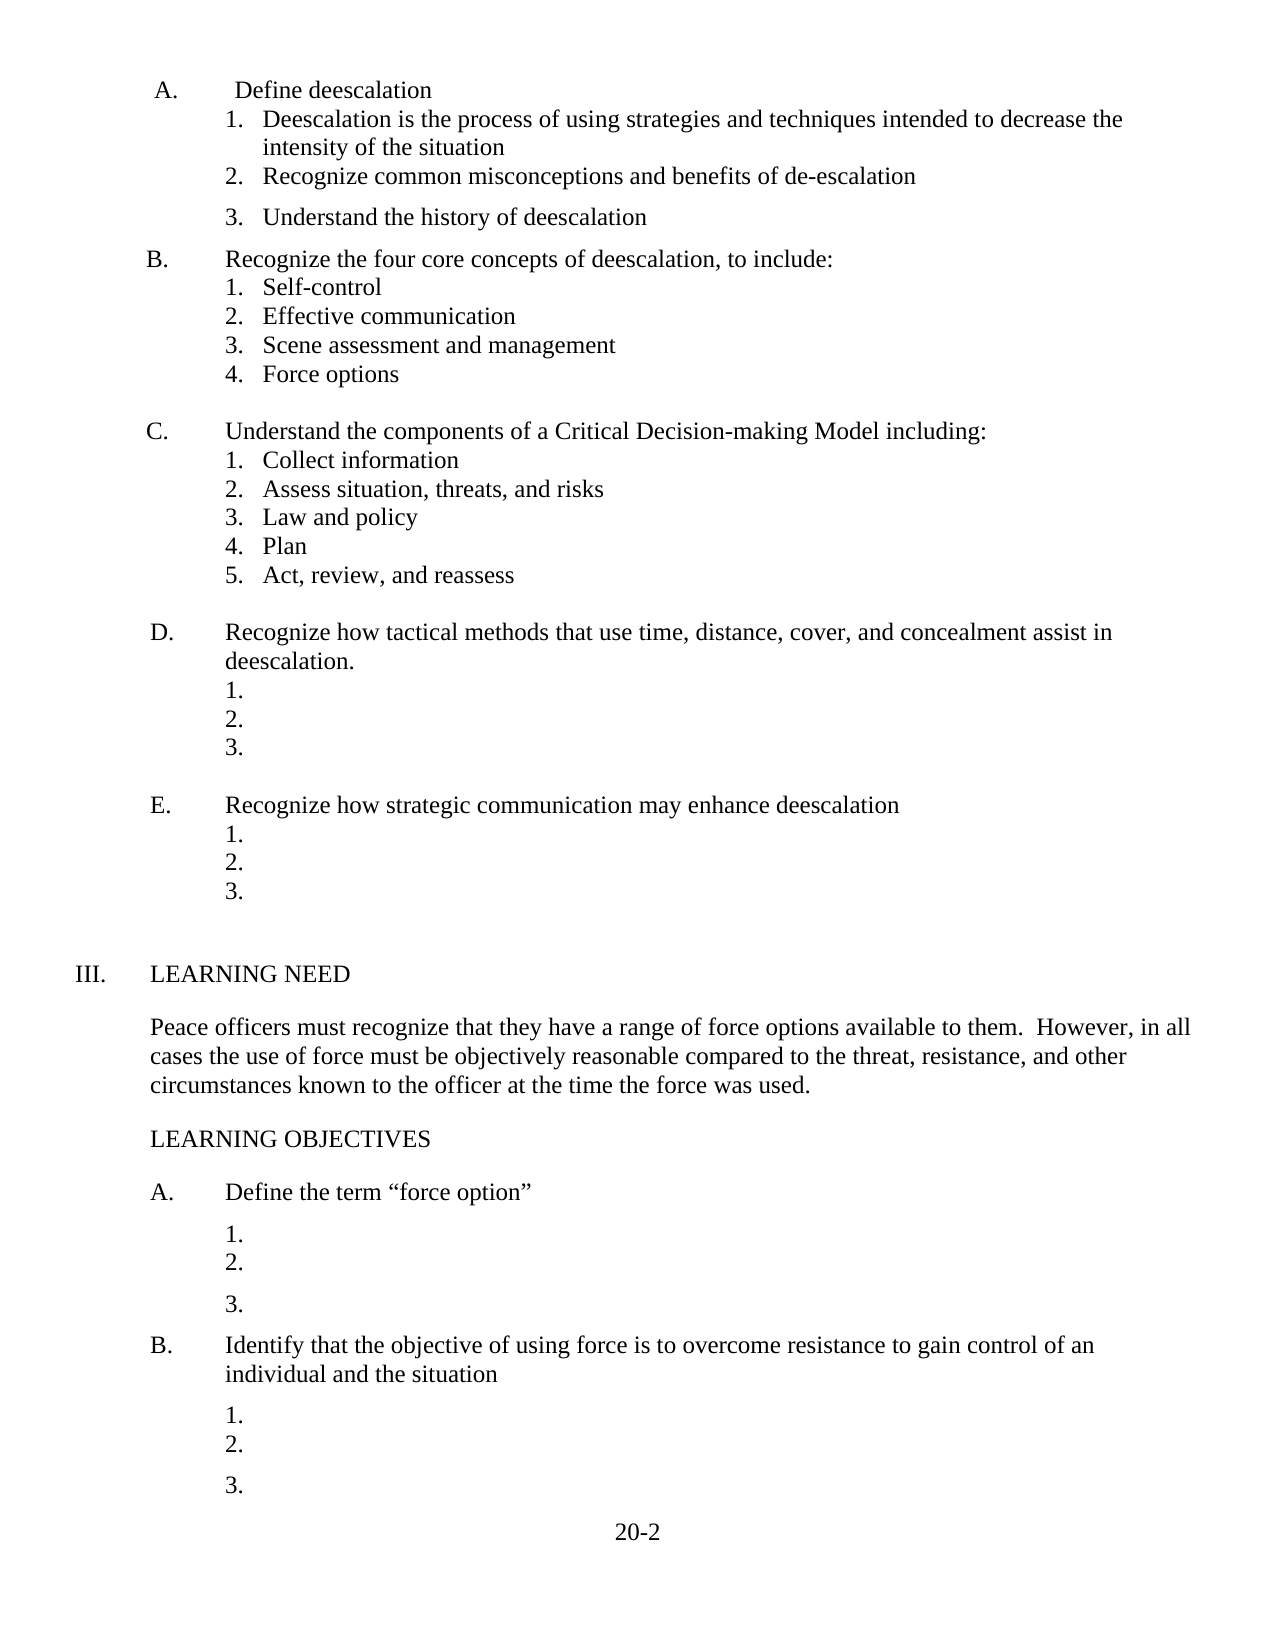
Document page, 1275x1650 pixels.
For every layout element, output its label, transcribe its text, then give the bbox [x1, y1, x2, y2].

list Collect information [225, 445, 1200, 474]
subtitle LEARNING NEED [75, 959, 1200, 987]
list Assess situation, threats, and risks [225, 474, 1200, 502]
text LEARNING OBJECTIVES [150, 1124, 1200, 1152]
list Understand the components of a Critical Decision-making Model including: [169, 416, 1200, 445]
list Law and policy [225, 502, 1200, 531]
list Recognize the four core concepts of deescalation, to include: [169, 244, 1200, 272]
list Identify that the objective of using force is to overcome resistance to gain control of an individual and the situation [150, 1330, 1200, 1387]
list Effective communication [225, 301, 1200, 330]
list Force options [225, 359, 1200, 387]
text Peace officers must recognize that they have a range of force options available to them. However, in all cases the use of force must be objectively reasonable compared to the threat, resistance, and other circumstances known to the officer at the time the force was used. [150, 1012, 1200, 1099]
list Deescalation is the process of using strategies and techniques intended to decrease the intensity of the situation [225, 104, 1200, 161]
list Recognize common misconceptions and benefits of de-escalation [225, 161, 1200, 190]
list Act, review, and reassess [225, 560, 1200, 589]
list Self-control [225, 272, 1200, 301]
list Recognize how tactical methods that use time, distance, cover, and concealment assist in deescalation. [150, 617, 1200, 675]
list Understand the history of deescalation [225, 202, 1200, 231]
list Define the term “force option” [150, 1177, 1200, 1206]
list Recognize how strategic communication may enhance deescalation [150, 790, 1200, 819]
list Define deescalation [178, 75, 1200, 104]
list Scene assessment and management [225, 330, 1200, 359]
list Plan [225, 531, 1200, 560]
